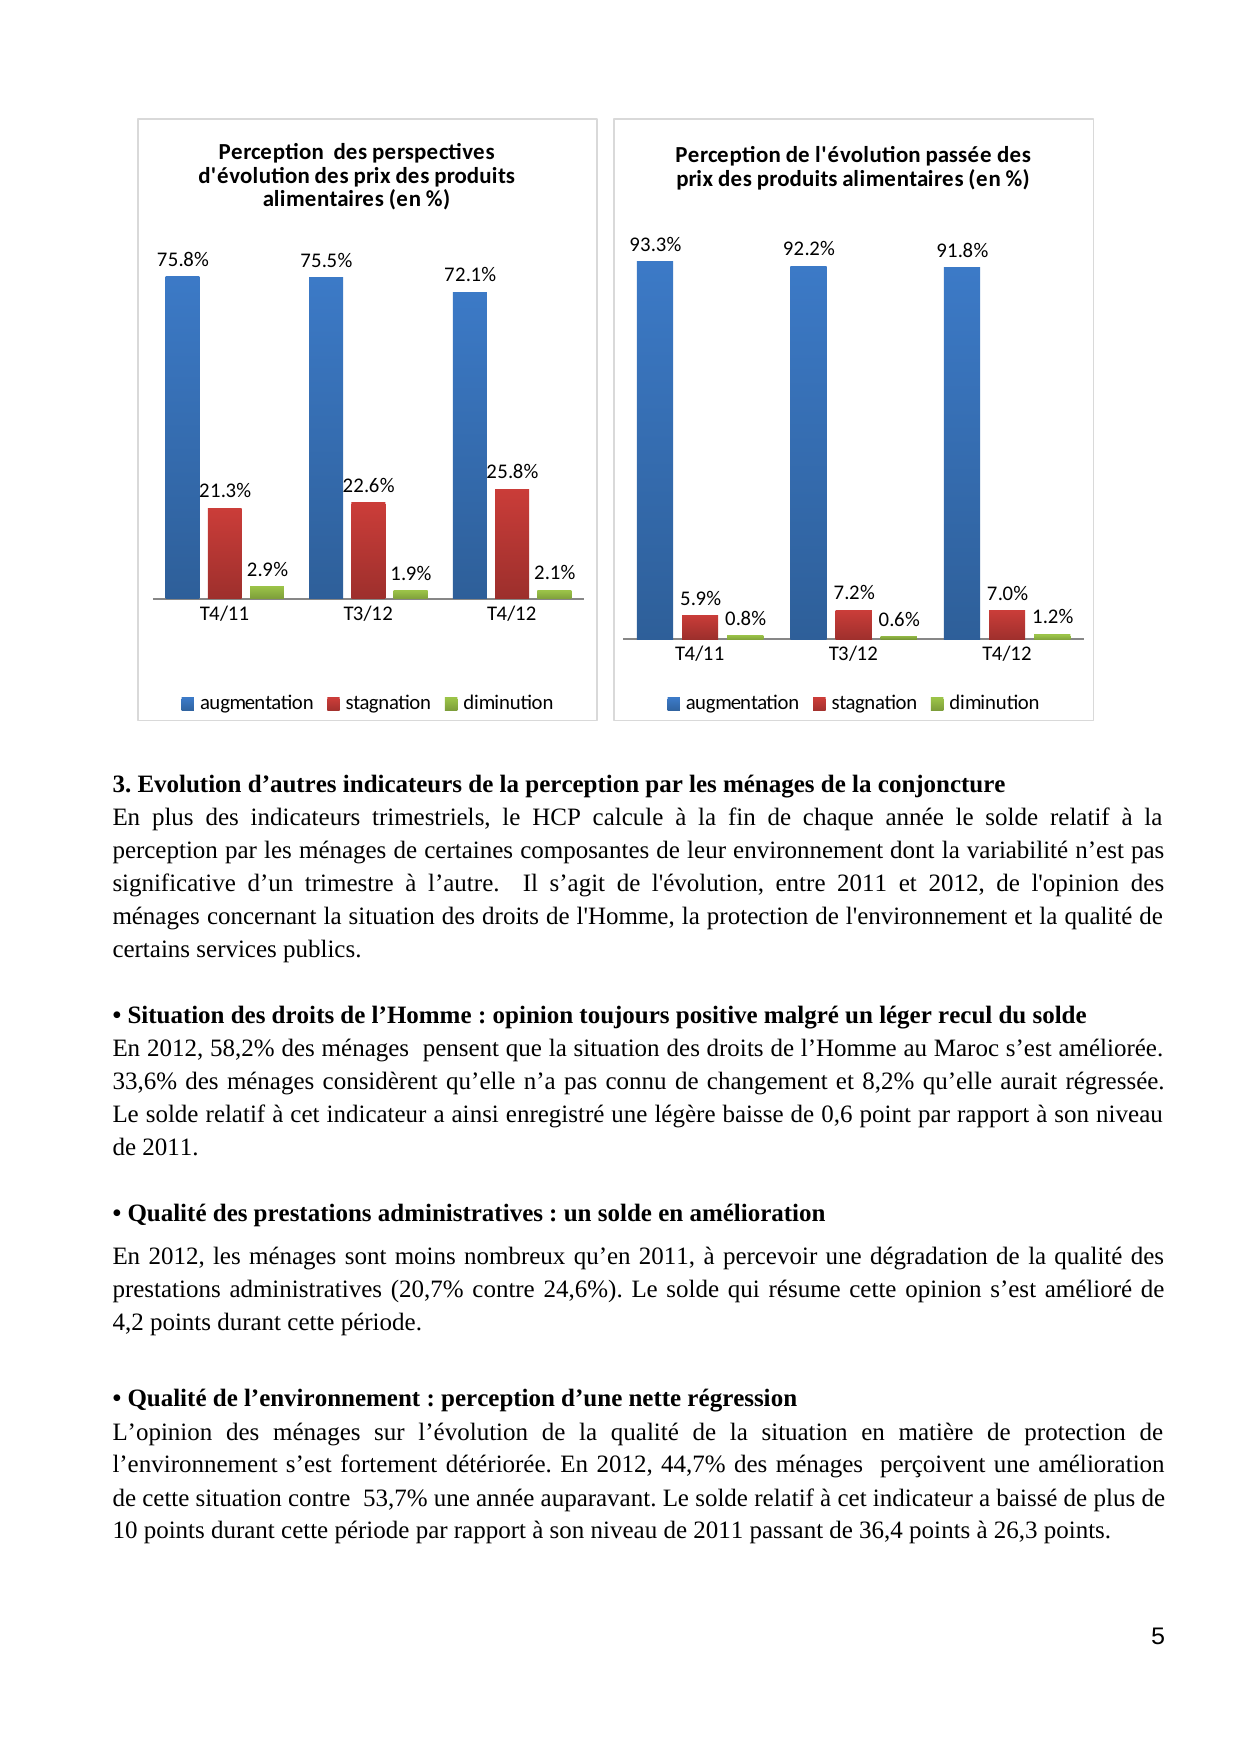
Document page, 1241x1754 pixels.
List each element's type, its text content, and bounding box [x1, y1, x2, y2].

text En 2012, 58,2% des ménages pensent que la situation des droits de l’Homme au Maroc s’est améliorée. 33,6% des ménages considèrent qu’elle n’a pas connu de changement et 8,2% qu’elle aurait régressée. Le solde relatif à cet indicateur a ainsi enregistré une légère baisse de 0,6 point par rapport à son niveau de 2011. [112, 1033, 1165, 1161]
text • Qualité des prestations administratives : un solde en amélioration [112, 1198, 1165, 1227]
text • Qualité de l’environnement : perception d’une nette régression [112, 1383, 1165, 1412]
text En plus des indicateurs trimestriels, le HCP calcule à la fin de chaque année le solde relatif à la perception par les ménages de certaines composantes de leur environnement dont la variabilité n’est pas significative d’un trimestre à l’autre. Il s’agit de l'évolution, entre 2011 et 2012, de l'opinion des ménages concernant la situation des droits de l'Homme, la protection de l'environnement et la qualité de certains services publics. [112, 802, 1165, 963]
text • Situation des droits de l’Homme : opinion toujours positive malgré un léger recul du solde [112, 1000, 1165, 1029]
text L’opinion des ménages sur l’évolution de la qualité de la situation en matière de protection de l’environnement s’est fortement détériorée. En 2012, 44,7% des ménages perçoivent une amélioration de cette situation contre 53,7% une année auparavant. Le solde relatif à cet indicateur a baissé de plus de 10 points durant cette période par rapport à son niveau de 2011 passant de 36,4 points à 26,3 points. [112, 1417, 1165, 1544]
text 3. Evolution d’autres indicateurs de la perception par les ménages de la conjoncture [112, 769, 1165, 798]
text En 2012, les ménages sont moins nombreux qu’en 2011, à percevoir une dégradation de la qualité des prestations administratives (20,7% contre 24,6%). Le solde qui résume cette opinion s’est amélioré de 4,2 points durant cette période. [112, 1241, 1165, 1336]
